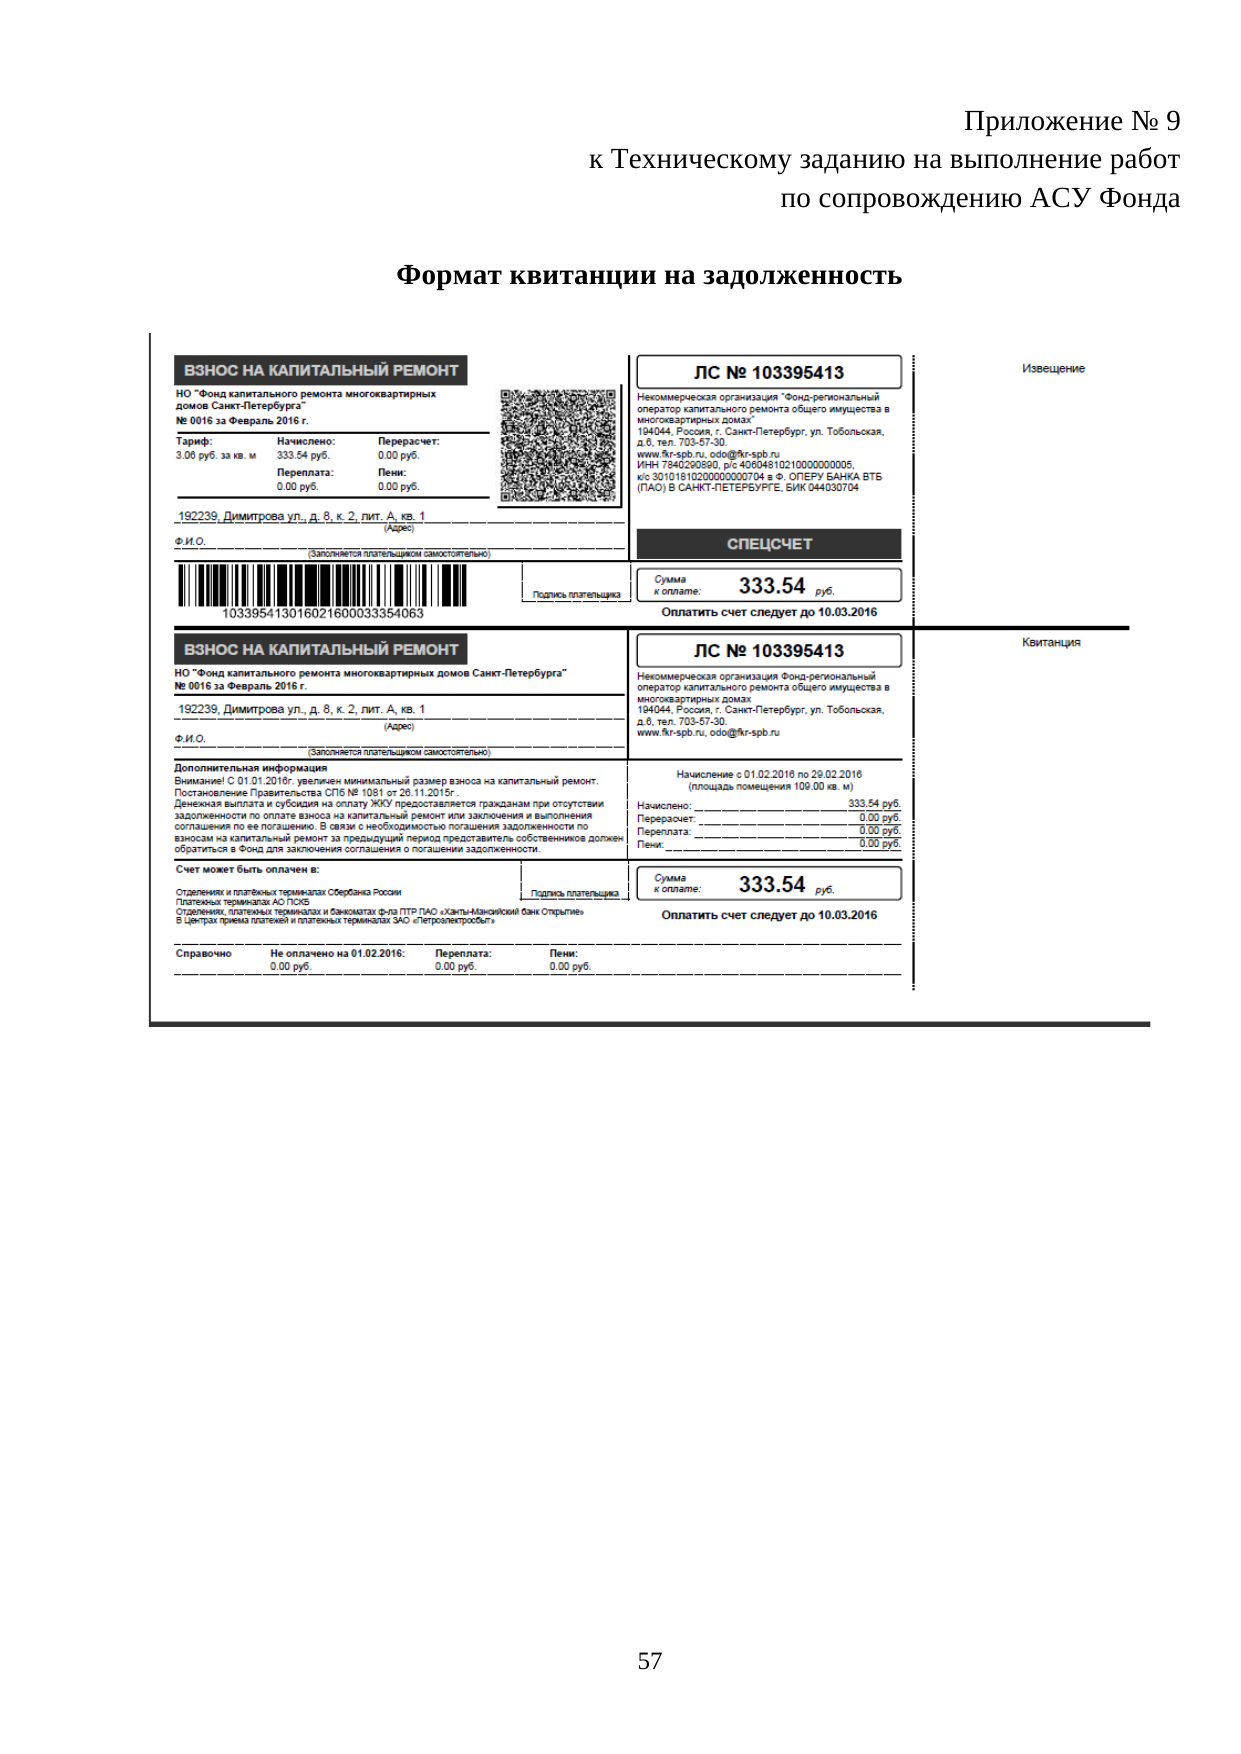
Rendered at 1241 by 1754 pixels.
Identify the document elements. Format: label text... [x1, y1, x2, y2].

text Формат квитанции на задолженность [118, 257, 1181, 290]
picture [148, 333, 1151, 1027]
text по сопровождению АСУ Фонда [118, 180, 1181, 213]
text Приложение № 9 [118, 103, 1181, 136]
text к Техническому заданию на выполнение работ [118, 141, 1181, 175]
